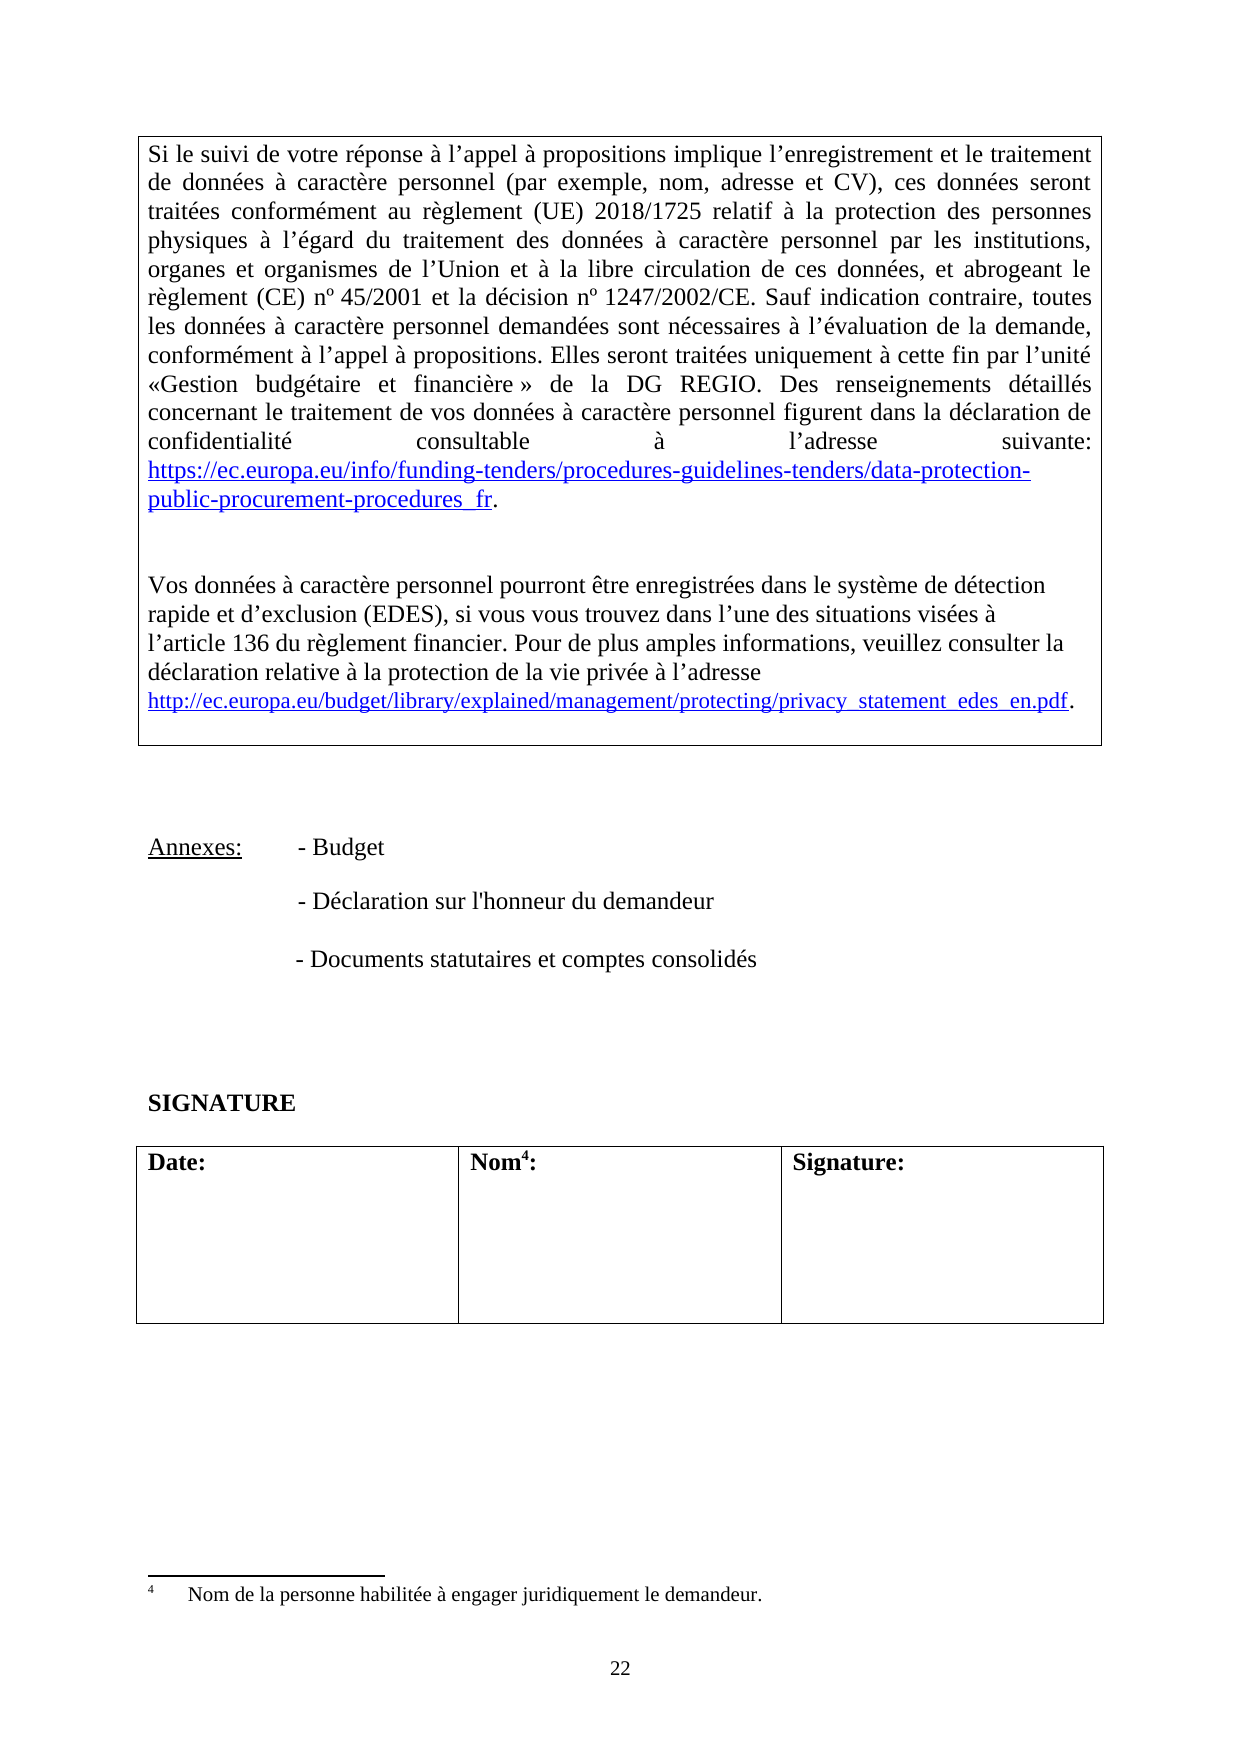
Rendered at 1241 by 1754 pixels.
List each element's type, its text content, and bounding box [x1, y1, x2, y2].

text Annexes: - Budget [148, 832, 1092, 861]
text SIGNATURE [148, 1088, 1092, 1117]
text Vos données à caractère personnel pourront être enregistrées dans le système de détection rapide et d’exclusion (EDES), si vous vous trouvez dans l’une des situations visées à l’article 136 du règlement financier. Pour de plus amples informations, veuillez consulter la déclaration relative à la protection de la vie privée à l’adresse http://ec.europa.eu/budget/library/explained/management/protecting/privacy_statement_edes_en.pdf. [148, 570, 1092, 714]
table_header Date: [137, 1147, 458, 1323]
text Si le suivi de votre réponse à l’appel à propositions implique l’enregistrement et le traitement de données à caractère personnel (par exemple, nom, adresse et CV), ces données seront traitées conformément au règlement (UE) 2018/1725 relatif à la protection des personnes physiques à l’égard du traitement des données à caractère personnel par les institutions, organes et organismes de l’Union et à la libre circulation de ces données, et abrogeant le règlement (CE) nº 45/2001 et la décision nº 1247/2002/CE. Sauf indication contraire, toutes les données à caractère personnel demandées sont nécessaires à l’évaluation de la demande, conformément à l’appel à propositions. Elles seront traitées uniquement à cette fin par l’unité «Gestion budgétaire et financière » de la DG REGIO. Des renseignements détaillés concernant le traitement de vos données à caractère personnel figurent dans la déclaration de confidentialité consultable à l’adresse suivante: https://ec.europa.eu/info/funding-tenders/procedures-guidelines-tenders/data-protection-public-procurement-procedures_fr. [139, 137, 1101, 512]
table_header Nom: [459, 1147, 781, 1323]
text - Déclaration sur l'honneur du demandeur [148, 886, 1092, 915]
table_header Signature: [782, 1147, 1103, 1323]
text - Documents statutaires et comptes consolidés [295, 944, 1092, 973]
